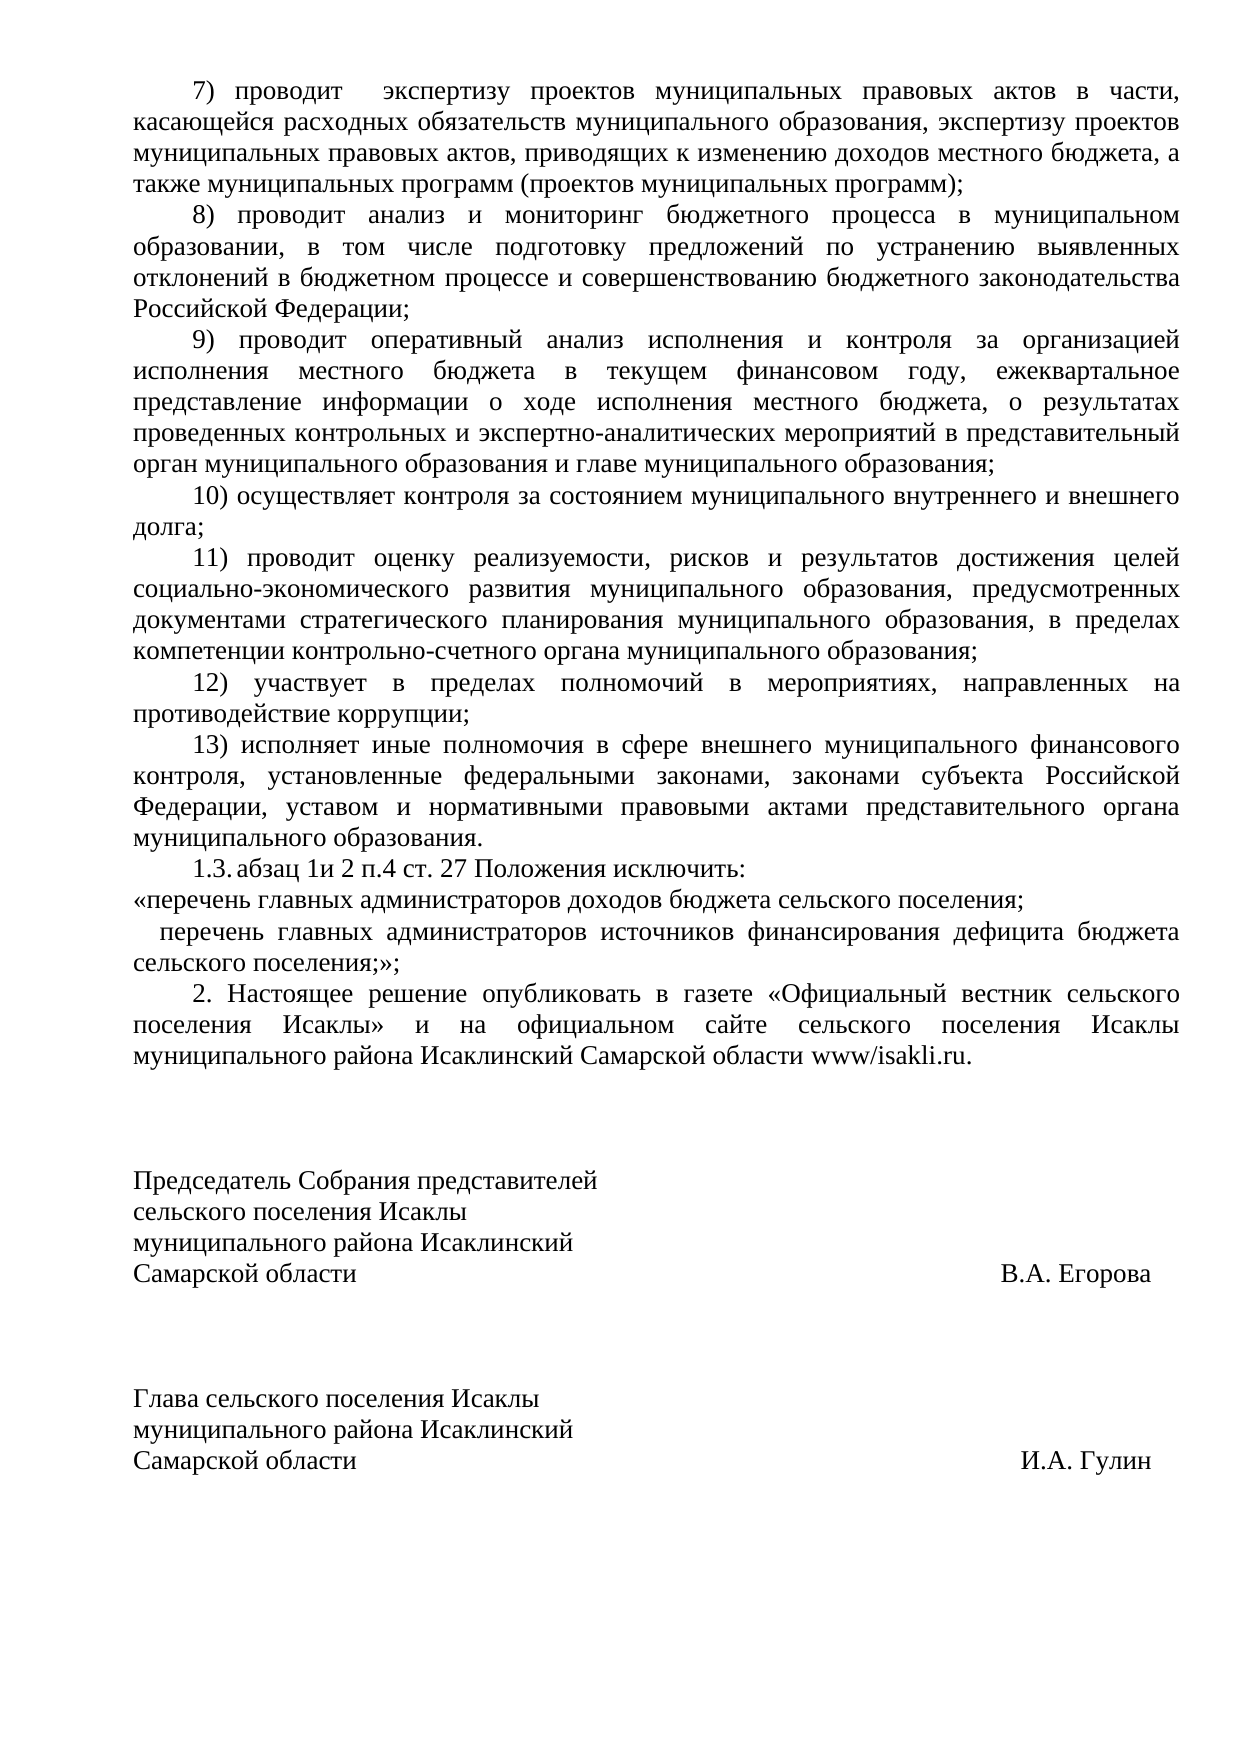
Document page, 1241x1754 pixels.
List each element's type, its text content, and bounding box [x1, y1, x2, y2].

text муниципального района Исаклинский [133, 1226, 1181, 1257]
list 9) проводит оперативный анализ исполнения и контроля за организацией исполнения местного бюджета в текущем финансовом году, ежеквартальное представление информации о ходе исполнения местного бюджета, о результатах проведенных контрольных и экспертно-аналитических мероприятий в представительный орган муниципального образования и главе муниципального образования; [133, 323, 1181, 479]
list 8) проводит анализ и мониторинг бюджетного процесса в муниципальном образовании, в том числе подготовку предложений по устранению выявленных отклонений в бюджетном процессе и совершенствованию бюджетного законодательства Российской Федерации; [133, 198, 1181, 323]
text 2. Настоящее решение опубликовать в газете «Официальный вестник сельского поселения Исаклы» и на официальном сайте сельского поселения Исаклы муниципального района Исаклинский Самарской области www/isakli.ru. [133, 977, 1181, 1071]
list «перечень главных администраторов доходов бюджета сельского поселения; [133, 884, 1181, 915]
list 7) проводит экспертизу проектов муниципальных правовых актов в части, касающейся расходных обязательств муниципального образования, экспертизу проектов муниципальных правовых актов, приводящих к изменению доходов местного бюджета, а также муниципальных программ (проектов муниципальных программ); [133, 74, 1181, 198]
text Глава сельского поселения Исаклы [133, 1382, 1181, 1413]
list 12) участвует в пределах полномочий в мероприятиях, направленных на противодействие коррупции; [133, 666, 1181, 728]
text сельского поселения Исаклы [133, 1195, 1181, 1226]
text Самарской области В.А. Егорова [133, 1257, 1181, 1288]
list абзац 1и 2 п.4 ст. 27 Положения исключить: [133, 852, 1181, 884]
text Самарской области И.А. Гулин [133, 1444, 1181, 1475]
text муниципального района Исаклинский [133, 1413, 1181, 1444]
list 13) исполняет иные полномочия в сфере внешнего муниципального финансового контроля, установленные федеральными законами, законами субъекта Российской Федерации, уставом и нормативными правовыми актами представительного органа муниципального образования. [133, 728, 1181, 852]
list 11) проводит оценку реализуемости, рисков и результатов достижения целей социально-экономического развития муниципального образования, предусмотренных документами стратегического планирования муниципального образования, в пределах компетенции контрольно-счетного органа муниципального образования; [133, 541, 1181, 666]
list перечень главных администраторов источников финансирования дефицита бюджета сельского поселения;»; [133, 915, 1181, 977]
list 10) осуществляет контроля за состоянием муниципального внутреннего и внешнего долга; [133, 479, 1181, 541]
text Председатель Собрания представителей [133, 1164, 1181, 1195]
